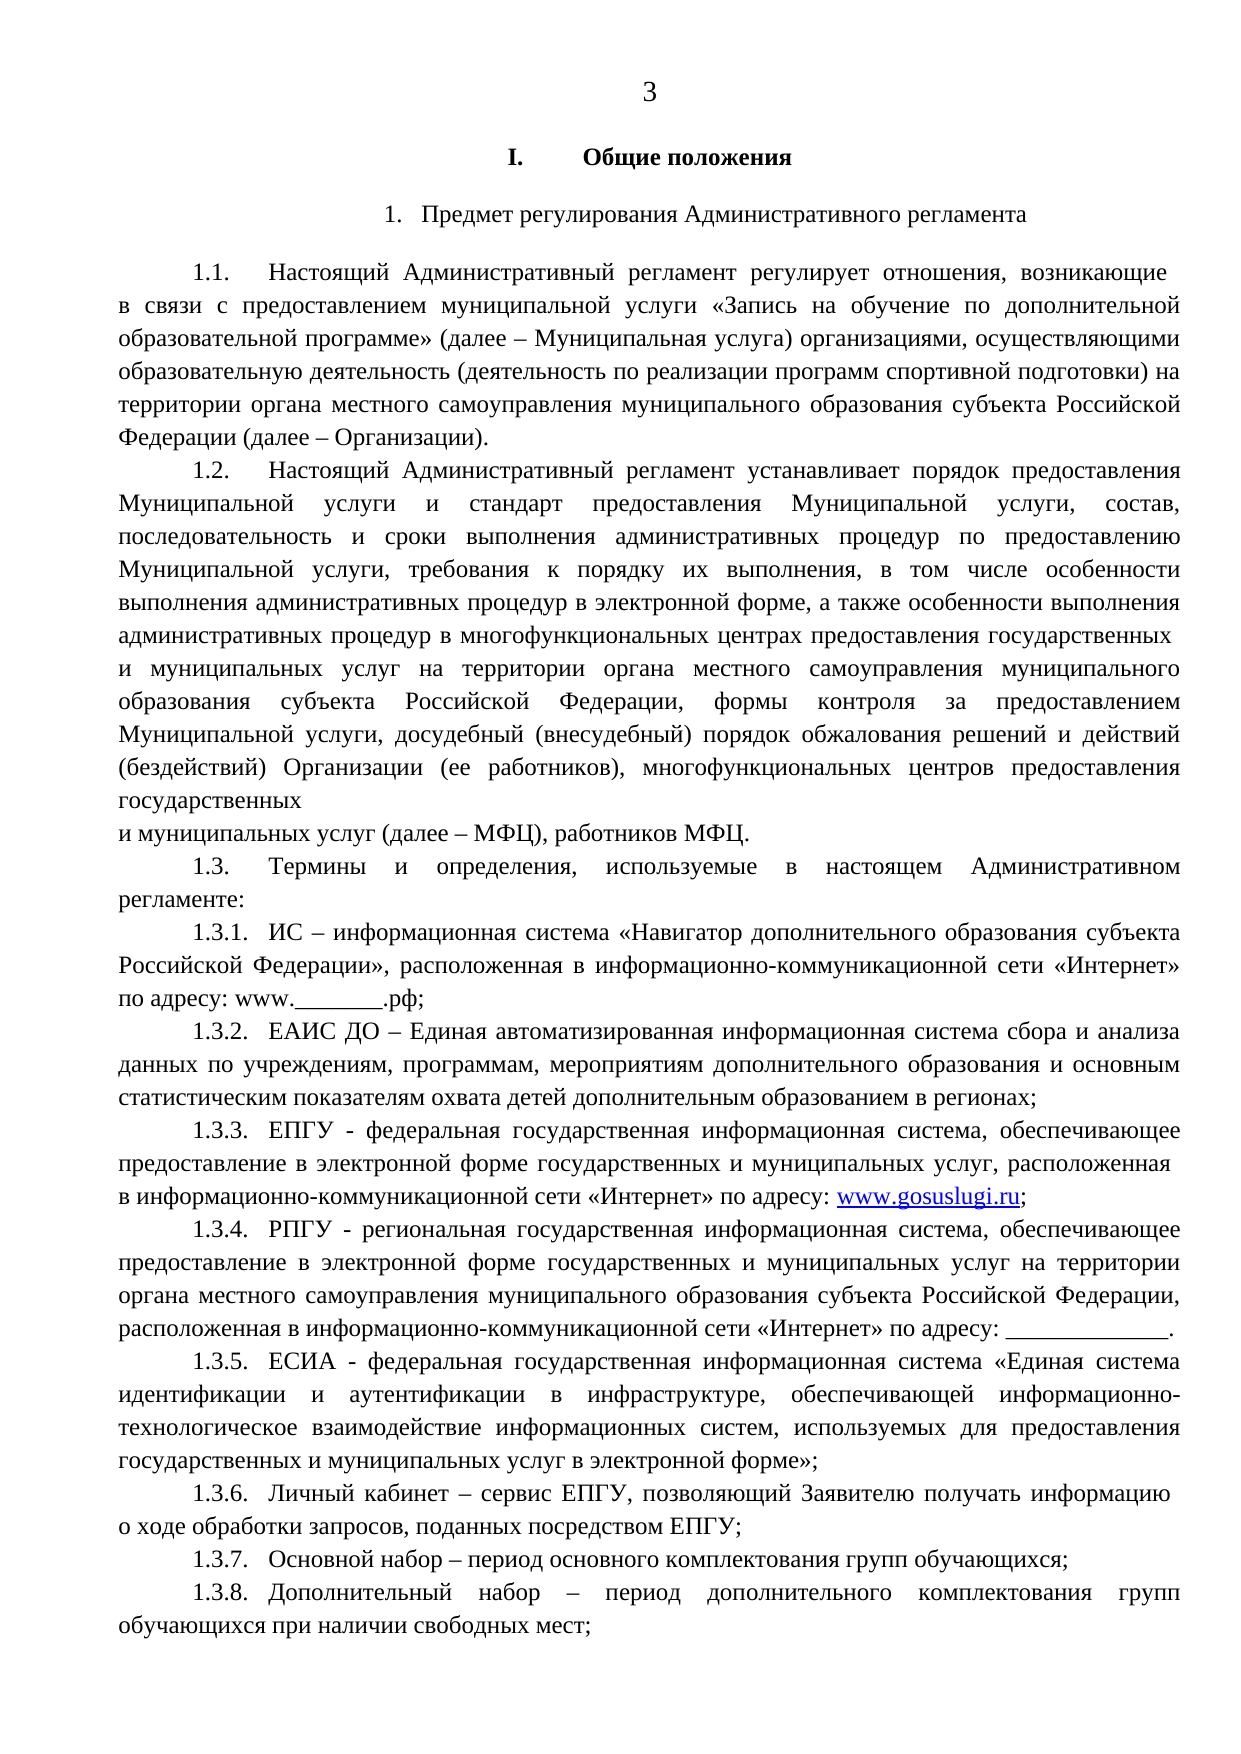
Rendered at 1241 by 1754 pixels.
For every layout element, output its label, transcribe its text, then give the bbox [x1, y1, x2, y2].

list Настоящий Административный регламент регулирует отношения, возникающие в связи с предоставлением муниципальной услуги «Запись на обучение по дополнительной образовательной программе» (далее – Муниципальная услуга) организациями, осуществляющими образовательную деятельность (деятельность по реализации программ спортивной подготовки) на территории органа местного самоуправления муниципального образования субъекта Российской Федерации (далее – Организации). [118, 257, 1181, 451]
list Дополнительный набор – период дополнительного комплектования групп обучающихся при наличии свободных мест; [118, 1577, 1181, 1639]
list ЕАИС ДО – Единая автоматизированная информационная система сбора и анализа данных по учреждениям, программам, мероприятиям дополнительного образования и основным статистическим показателям охвата детей дополнительным образованием в регионах; [118, 1016, 1181, 1111]
list РПГУ - региональная государственная информационная система, обеспечивающее предоставление в электронной форме государственных и муниципальных услуг на территории органа местного самоуправления муниципального образования субъекта Российской Федерации, расположенная в информационно-коммуникационной сети «Интернет» по адресу: _____________. [118, 1214, 1181, 1342]
list ИС – информационная система «Навигатор дополнительного образования субъекта Российской Федерации», расположенная в информационно-коммуникационной сети «Интернет» по адресу: www._______.рф; [118, 917, 1181, 1012]
list ЕСИА - федеральная государственная информационная система «Единая система идентификации и аутентификации в инфраструктуре, обеспечивающей информационно-технологическое взаимодействие информационных систем, используемых для предоставления государственных и муниципальных услуг в электронной форме»; [118, 1346, 1181, 1474]
list Термины и определения, используемые в настоящем Административном регламенте: [118, 851, 1181, 913]
list Личный кабинет – сервис ЕПГУ, позволяющий Заявителю получать информацию о ходе обработки запросов, поданных посредством ЕПГУ; [118, 1478, 1181, 1540]
list ЕПГУ - федеральная государственная информационная система, обеспечивающее предоставление в электронной форме государственных и муниципальных услуг, расположенная в информационно-коммуникационной сети «Интернет» по адресу: www.gosuslugi.ru; [118, 1115, 1181, 1210]
list Настоящий Административный регламент устанавливает порядок предоставления Муниципальной услуги и стандарт предоставления Муниципальной услуги, состав, последовательность и сроки выполнения административных процедур по предоставлению Муниципальной услуги, требования к порядку их выполнения, в том числе особенности выполнения административных процедур в электронной форме, а также особенности выполнения административных процедур в многофункциональных центрах предоставления государственных и муниципальных услуг на территории органа местного самоуправления муниципального образования субъекта Российской Федерации, формы контроля за предоставлением Муниципальной услуги, досудебный (внесудебный) порядок обжалования решений и действий (бездействий) Организации (ее работников), многофункциональных центров предоставления государственных и муниципальных услуг (далее – МФЦ), работников МФЦ. [118, 455, 1181, 847]
text Общие положения [118, 142, 1181, 170]
text Предмет регулирования Административного регламента [229, 199, 1181, 228]
list Основной набор – период основного комплектования групп обучающихся; [118, 1544, 1181, 1573]
